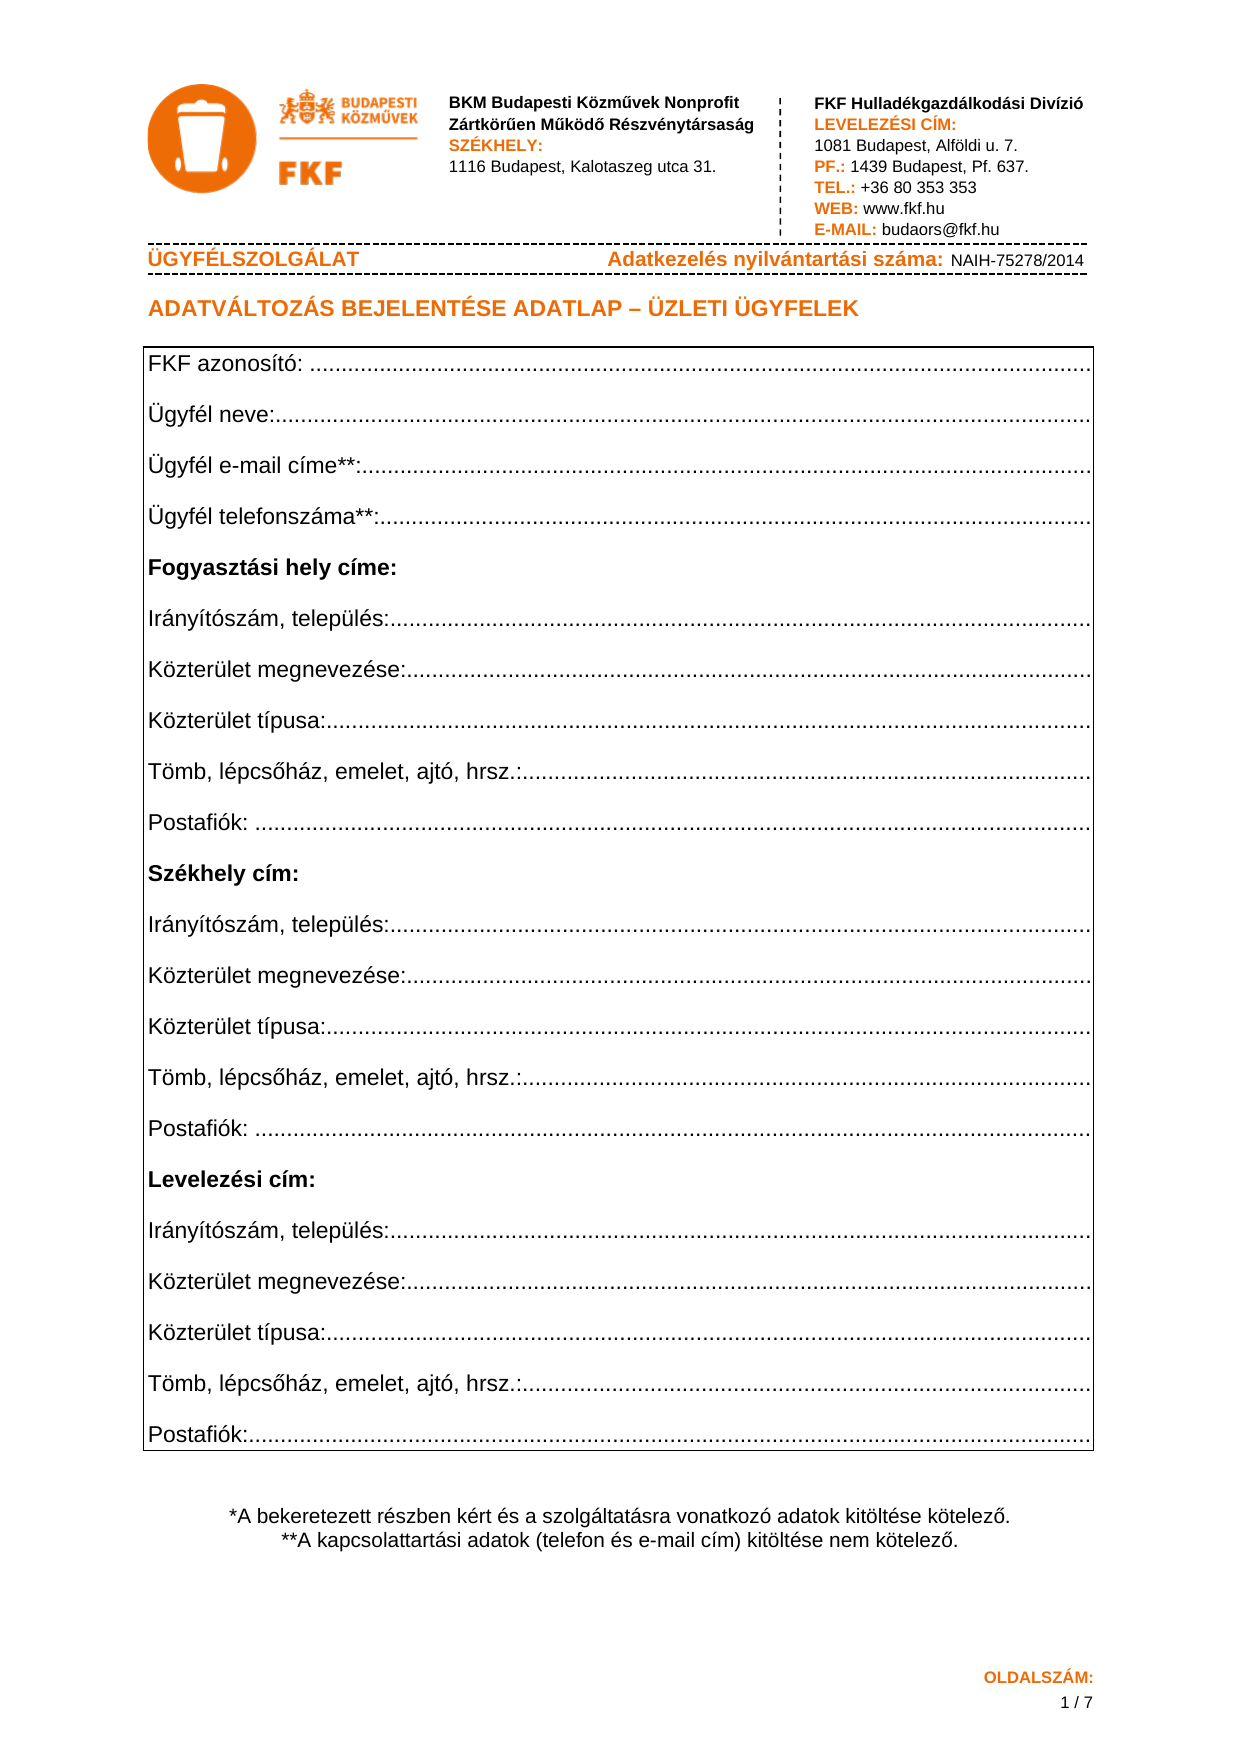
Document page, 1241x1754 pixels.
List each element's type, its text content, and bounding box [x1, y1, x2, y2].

text Közterület megnevezése: [144, 959, 1093, 988]
text *A bekeretezett részben kért és a szolgáltatásra vonatkozó adatok kitöltése kötelező. [148, 1503, 1093, 1527]
text Irányítószám, település: [144, 602, 1093, 631]
text Tömb, lépcsőház, emelet, ajtó, hrsz.: [144, 755, 1093, 784]
text Közterület megnevezése: [144, 1265, 1093, 1294]
text Postafiók: [144, 806, 1093, 835]
text **A kapcsolattartási adatok (telefon és e-mail cím) kitöltése nem kötelező. [148, 1527, 1093, 1551]
text Ügyfél e-mail címe**: [144, 448, 1093, 478]
text Postafiók: [144, 1418, 1093, 1450]
text Ügyfél telefonszáma**: [144, 499, 1093, 529]
text Ügyfél neve: [144, 397, 1093, 427]
text Fogyasztási hely címe: [144, 551, 1093, 580]
text FKF azonosító: [144, 348, 1093, 376]
text Irányítószám, település: [144, 1214, 1093, 1243]
text Tömb, lépcsőház, emelet, ajtó, hrsz.: [144, 1367, 1093, 1397]
text Székhely cím: [144, 857, 1093, 886]
text Közterület típusa: [144, 704, 1093, 733]
picture [147, 84, 444, 219]
text Közterület megnevezése: [144, 653, 1093, 682]
text Levelezési cím: [144, 1163, 1093, 1192]
text Irányítószám, település: [144, 908, 1093, 937]
text ADATVÁLTOZÁS BEJELENTÉSE ADATLAP – ÜZLETI ÜGYFELEK [148, 295, 1093, 322]
text Közterület típusa: [144, 1010, 1093, 1039]
text Közterület típusa: [144, 1316, 1093, 1346]
text Postafiók: [144, 1112, 1093, 1141]
text Tömb, lépcsőház, emelet, ajtó, hrsz.: [144, 1061, 1093, 1090]
